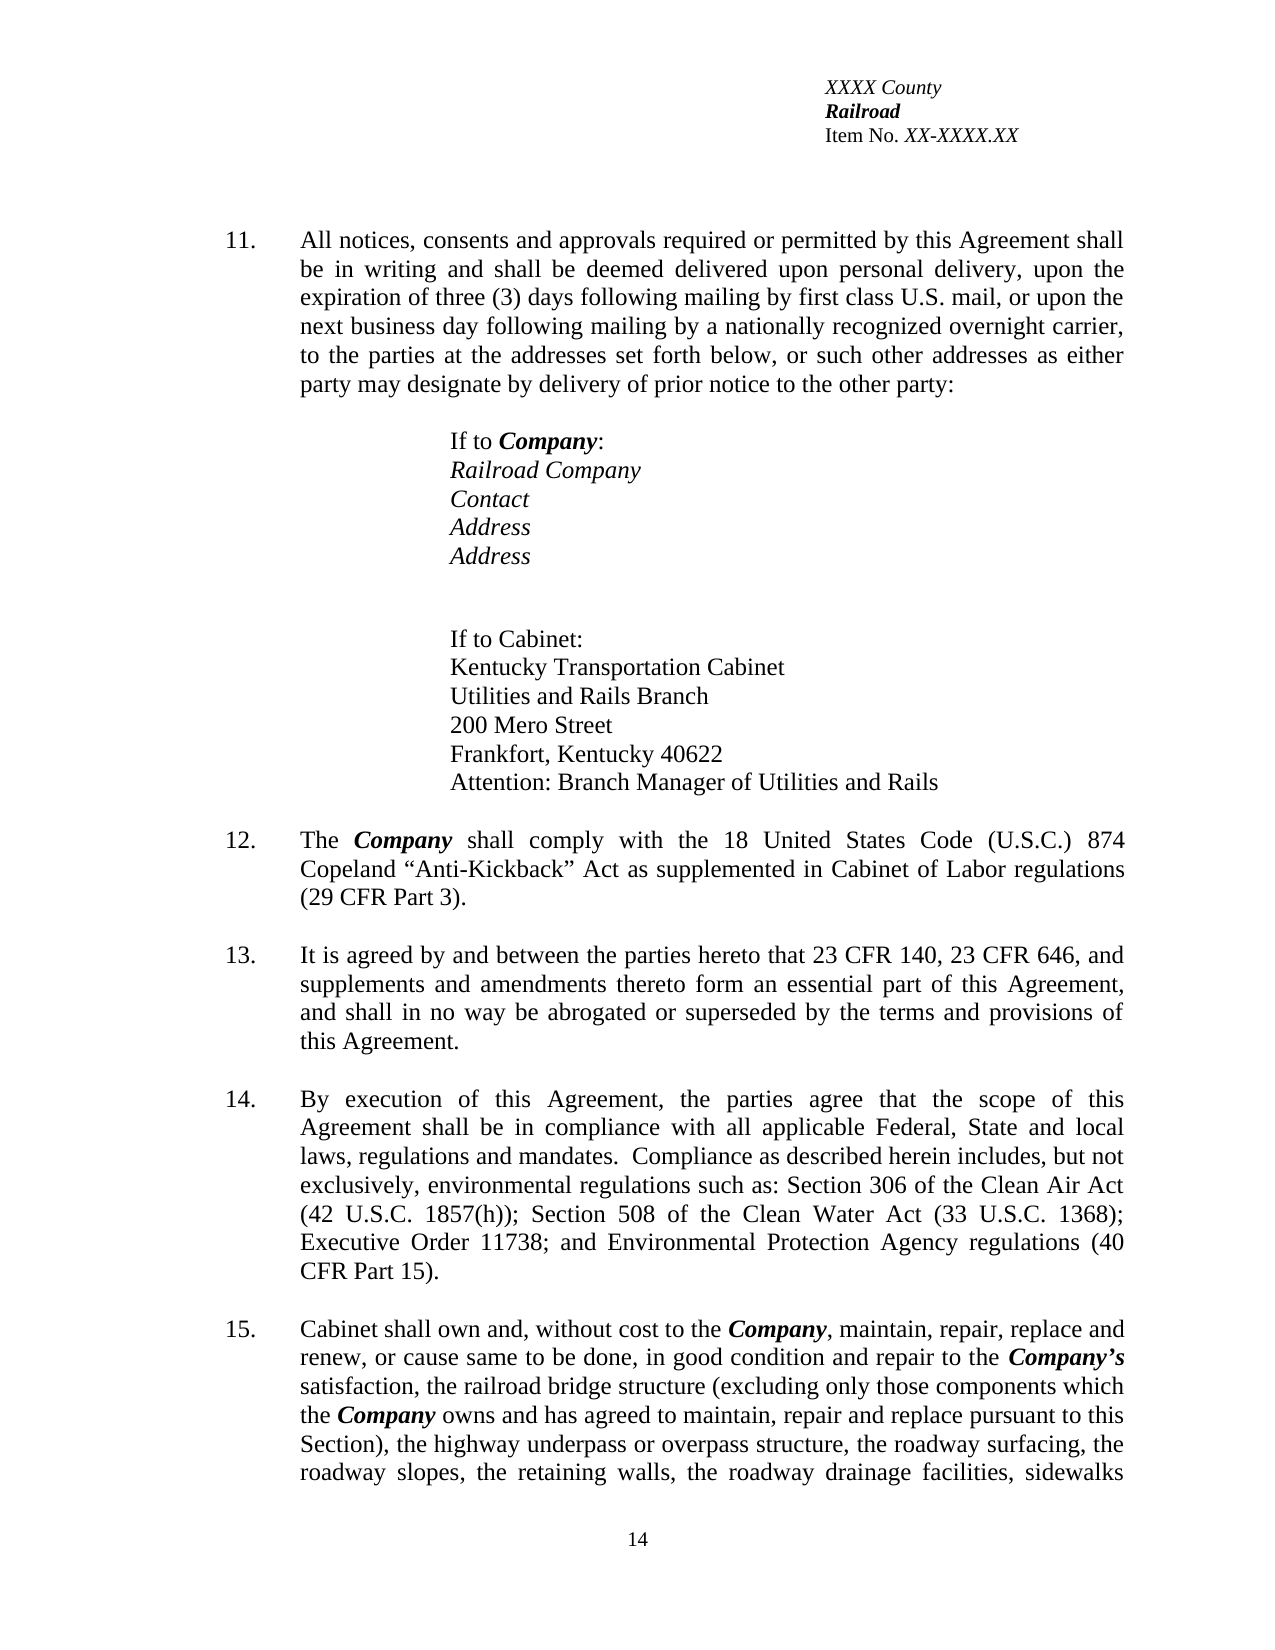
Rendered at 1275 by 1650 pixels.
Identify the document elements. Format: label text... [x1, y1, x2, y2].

text If to Company: [450, 426, 1125, 455]
text 200 Mero Street [450, 710, 1125, 739]
text Kentucky Transportation Cabinet [450, 652, 1125, 681]
text Attention: Branch Manager of Utilities and Rails [450, 767, 1125, 796]
list The Company shall comply with the 18 United States Code (U.S.C.) 874 Copeland “Anti-Kickback” Act as supplemented in Cabinet of Labor regulations (29 CFR Part 3). [225, 825, 1125, 911]
text Frankfort, Kentucky 40622 [450, 739, 1125, 767]
text If to Cabinet: [450, 624, 1125, 652]
list Address [450, 512, 1125, 541]
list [225, 1314, 1125, 1486]
text Utilities and Rails Branch [450, 681, 1125, 710]
list Address [450, 541, 1125, 570]
list Railroad Company [450, 455, 1125, 484]
list All notices, consents and approvals required or permitted by this Agreement shall be in writing and shall be deemed delivered upon personal delivery, upon the expiration of three (3) days following mailing by first class U.S. mail, or upon the next business day following mailing by a nationally recognized overnight carrier, to the parties at the addresses set forth below, or such other addresses as either party may designate by delivery of prior notice to the other party: [225, 225, 1125, 397]
list By execution of this Agreement, the parties agree that the scope of this Agreement shall be in compliance with all applicable Federal, State and local laws, regulations and mandates. Compliance as described herein includes, but not exclusively, environmental regulations such as: Section 306 of the Clean Air Act (42 U.S.C. 1857(h)); Section 508 of the Clean Water Act (33 U.S.C. 1368); Executive Order 11738; and Environmental Protection Agency regulations (40 CFR Part 15). [225, 1084, 1125, 1285]
list Contact [450, 484, 1125, 512]
list It is agreed by and between the parties hereto that 23 CFR 140, 23 CFR 646, and supplements and amendments thereto form an essential part of this Agreement, and shall in no way be abrogated or superseded by the terms and provisions of this Agreement. [225, 940, 1125, 1055]
